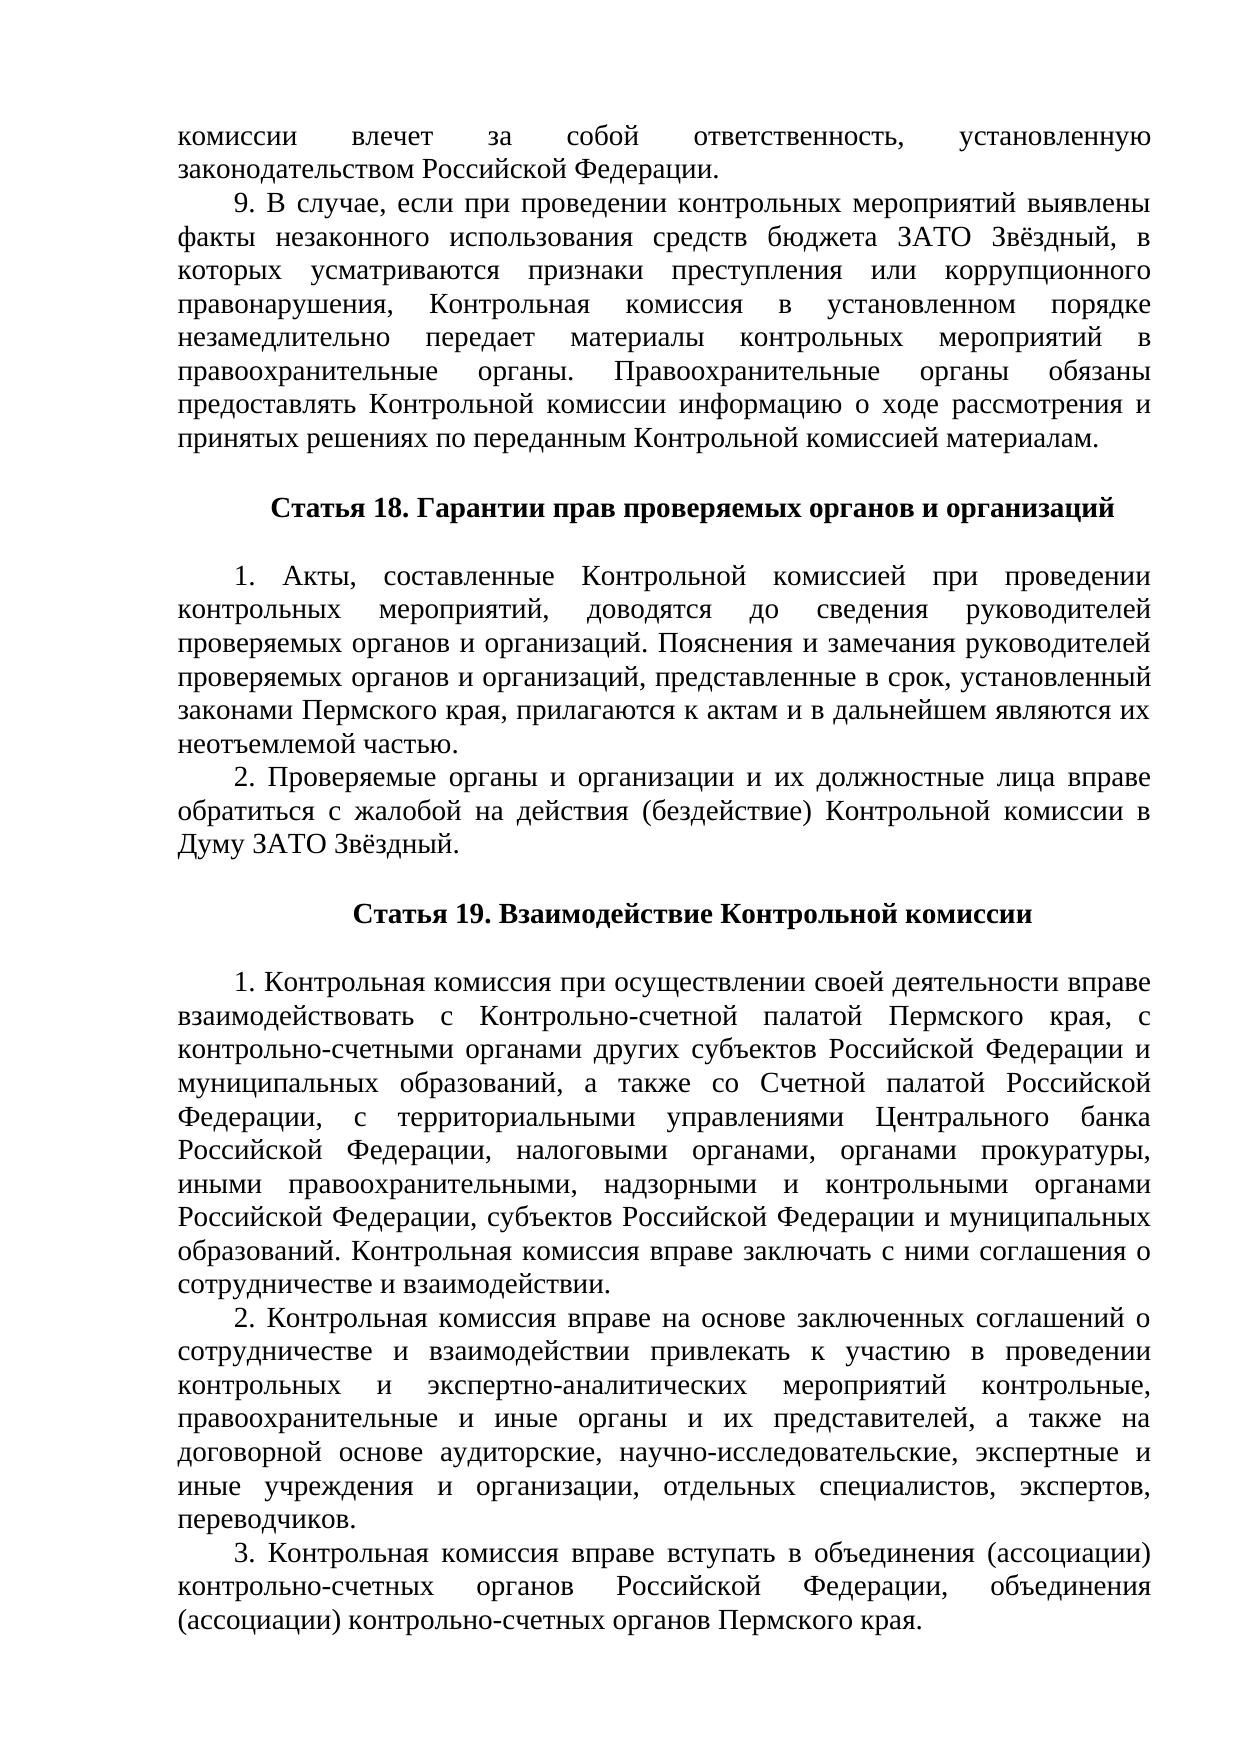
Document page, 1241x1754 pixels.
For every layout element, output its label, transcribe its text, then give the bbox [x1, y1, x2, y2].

text 3. Контрольная комиссия вправе вступать в объединения (ассоциации) контрольно-счетных органов Российской Федерации, объединения (ассоциации) контрольно-счетных органов Пермского края. [177, 1535, 1152, 1635]
text 2. Проверяемые органы и организации и их должностные лица вправе обратиться с жалобой на действия (бездействие) Контрольной комиссии в Думу ЗАТО Звёздный. [177, 759, 1152, 860]
text 1. Акты, составленные Контрольной комиссией при проведении контрольных мероприятий, доводятся до сведения руководителей проверяемых органов и организаций. Пояснения и замечания руководителей проверяемых органов и организаций, представленные в срок, установленный законами Пермского края, прилагаются к актам и в дальнейшем являются их неотъемлемой частью. [177, 558, 1152, 759]
text 2. Контрольная комиссия вправе на основе заключенных соглашений о сотрудничестве и взаимодействии привлекать к участию в проведении контрольных и экспертно-аналитических мероприятий контрольные, правоохранительные и иные органы и их представителей, а также на договорной основе аудиторские, научно-исследовательские, экспертные и иные учреждения и организации, отдельных специалистов, экспертов, переводчиков. [177, 1300, 1152, 1535]
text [177, 118, 1152, 185]
text 1. Контрольная комиссия при осуществлении своей деятельности вправе взаимодействовать с Контрольно-счетной палатой Пермского края, с контрольно-счетными органами других субъектов Российской Федерации и муниципальных образований, а также со Счетной палатой Российской Федерации, с территориальными управлениями Центрального банка Российской Федерации, налоговыми органами, органами прокуратуры, иными правоохранительными, надзорными и контрольными органами Российской Федерации, субъектов Российской Федерации и муниципальных образований. Контрольная комиссия вправе заключать с ними соглашения о сотрудничестве и взаимодействии. [177, 964, 1152, 1300]
title Статья 18. Гарантии прав проверяемых органов и организаций [177, 487, 1152, 524]
text 9. В случае, если при проведении контрольных мероприятий выявлены факты незаконного использования средств бюджета ЗАТО Звёздный, в которых усматриваются признаки преступления или коррупционного правонарушения, Контрольная комиссия в установленном порядке незамедлительно передает материалы контрольных мероприятий в правоохранительные органы. Правоохранительные органы обязаны предоставлять Контрольной комиссии информацию о ходе рассмотрения и принятых решениях по переданным Контрольной комиссией материалам. [177, 185, 1152, 453]
title Статья 19. Взаимодействие Контрольной комиссии [177, 893, 1152, 931]
